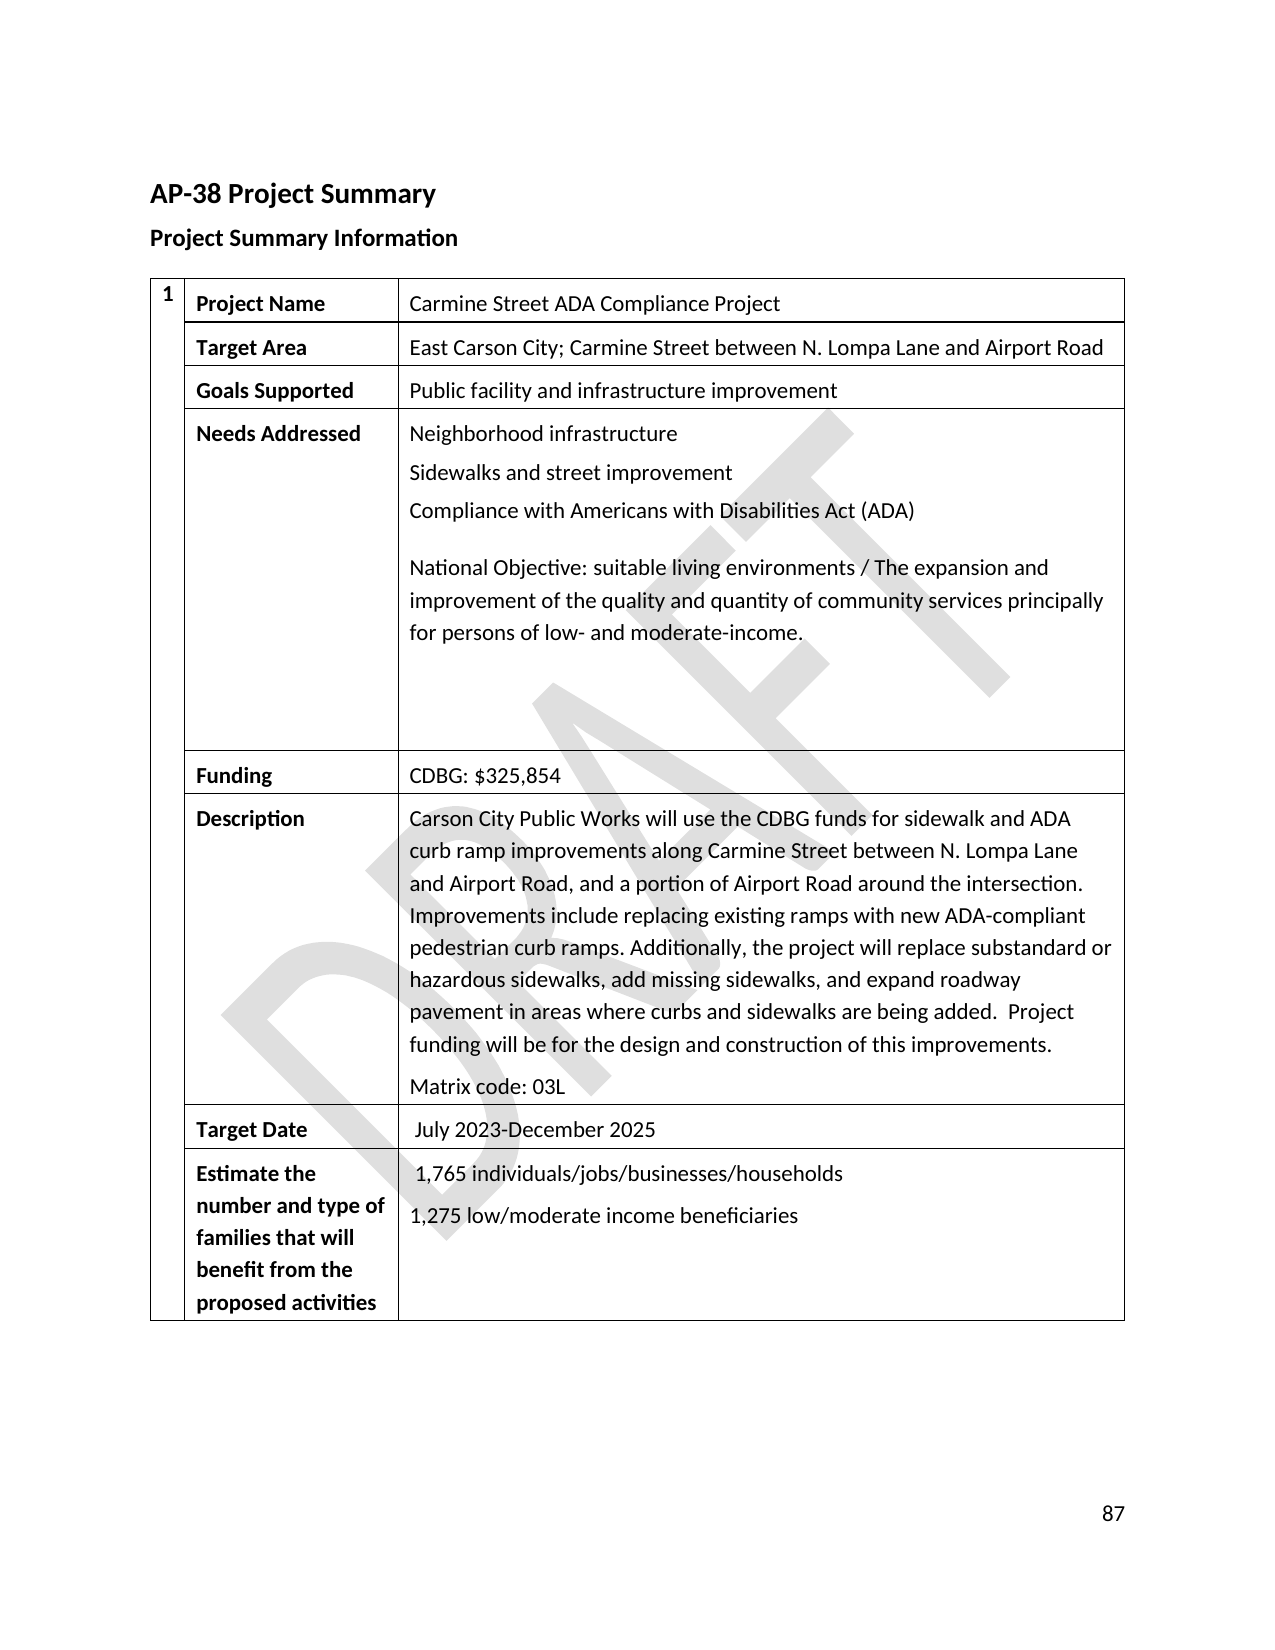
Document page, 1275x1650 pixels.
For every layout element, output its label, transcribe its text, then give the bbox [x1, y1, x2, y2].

table_cell Goals Supported [185, 366, 398, 408]
table_header Project Name [185, 279, 398, 321]
table_cell Target Area [185, 323, 398, 365]
table_cell Carson City Public Works will use the CDBG funds for sidewalk and ADA curb ramp improvements along Carmine Street between N. Lompa Lane and Airport Road, and a portion of Airport Road around the intersection. Improvements include replacing existing ramps with new ADA-compliant pedestrian curb ramps. Additionally, the project will replace substandard or hazardous sidewalks, add missing sidewalks, and expand roadway pavement in areas where curbs and sidewalks are being added. Project funding will be for the design and construction of this improvements. Matrix code: 03L [399, 794, 1124, 1104]
subtitle AP-38 Project Summary [150, 175, 1125, 211]
table_cell Public facility and infrastructure improvement [399, 366, 1124, 408]
table_cell Funding [185, 751, 398, 793]
table_cell CDBG: $325,854 [399, 751, 1124, 793]
table_cell Description [185, 794, 398, 1104]
table_cell East Carson City; Carmine Street between N. Lompa Lane and Airport Road [399, 323, 1124, 365]
table_header Carmine Street ADA Compliance Project [399, 279, 1124, 321]
table_cell Neighborhood infrastructure Sidewalks and street improvement Compliance with Americans with Disabilities Act (ADA) National Objective: suitable living environments / The expansion and improvement of the quality and quantity of community services principally for persons of low- and moderate-income. [399, 409, 1124, 749]
table_cell 1,765 individuals/jobs/businesses/households 1,275 low/moderate income beneficiaries [399, 1149, 1124, 1319]
table_cell Estimate the number and type of families that will benefit from the proposed activities [185, 1149, 398, 1319]
table_header 1 [151, 279, 184, 1319]
table_cell Target Date [185, 1105, 398, 1147]
text Project Summary Information [150, 222, 1125, 253]
table_cell Needs Addressed [185, 409, 398, 749]
table_cell July 2023-December 2025 [399, 1105, 1124, 1147]
